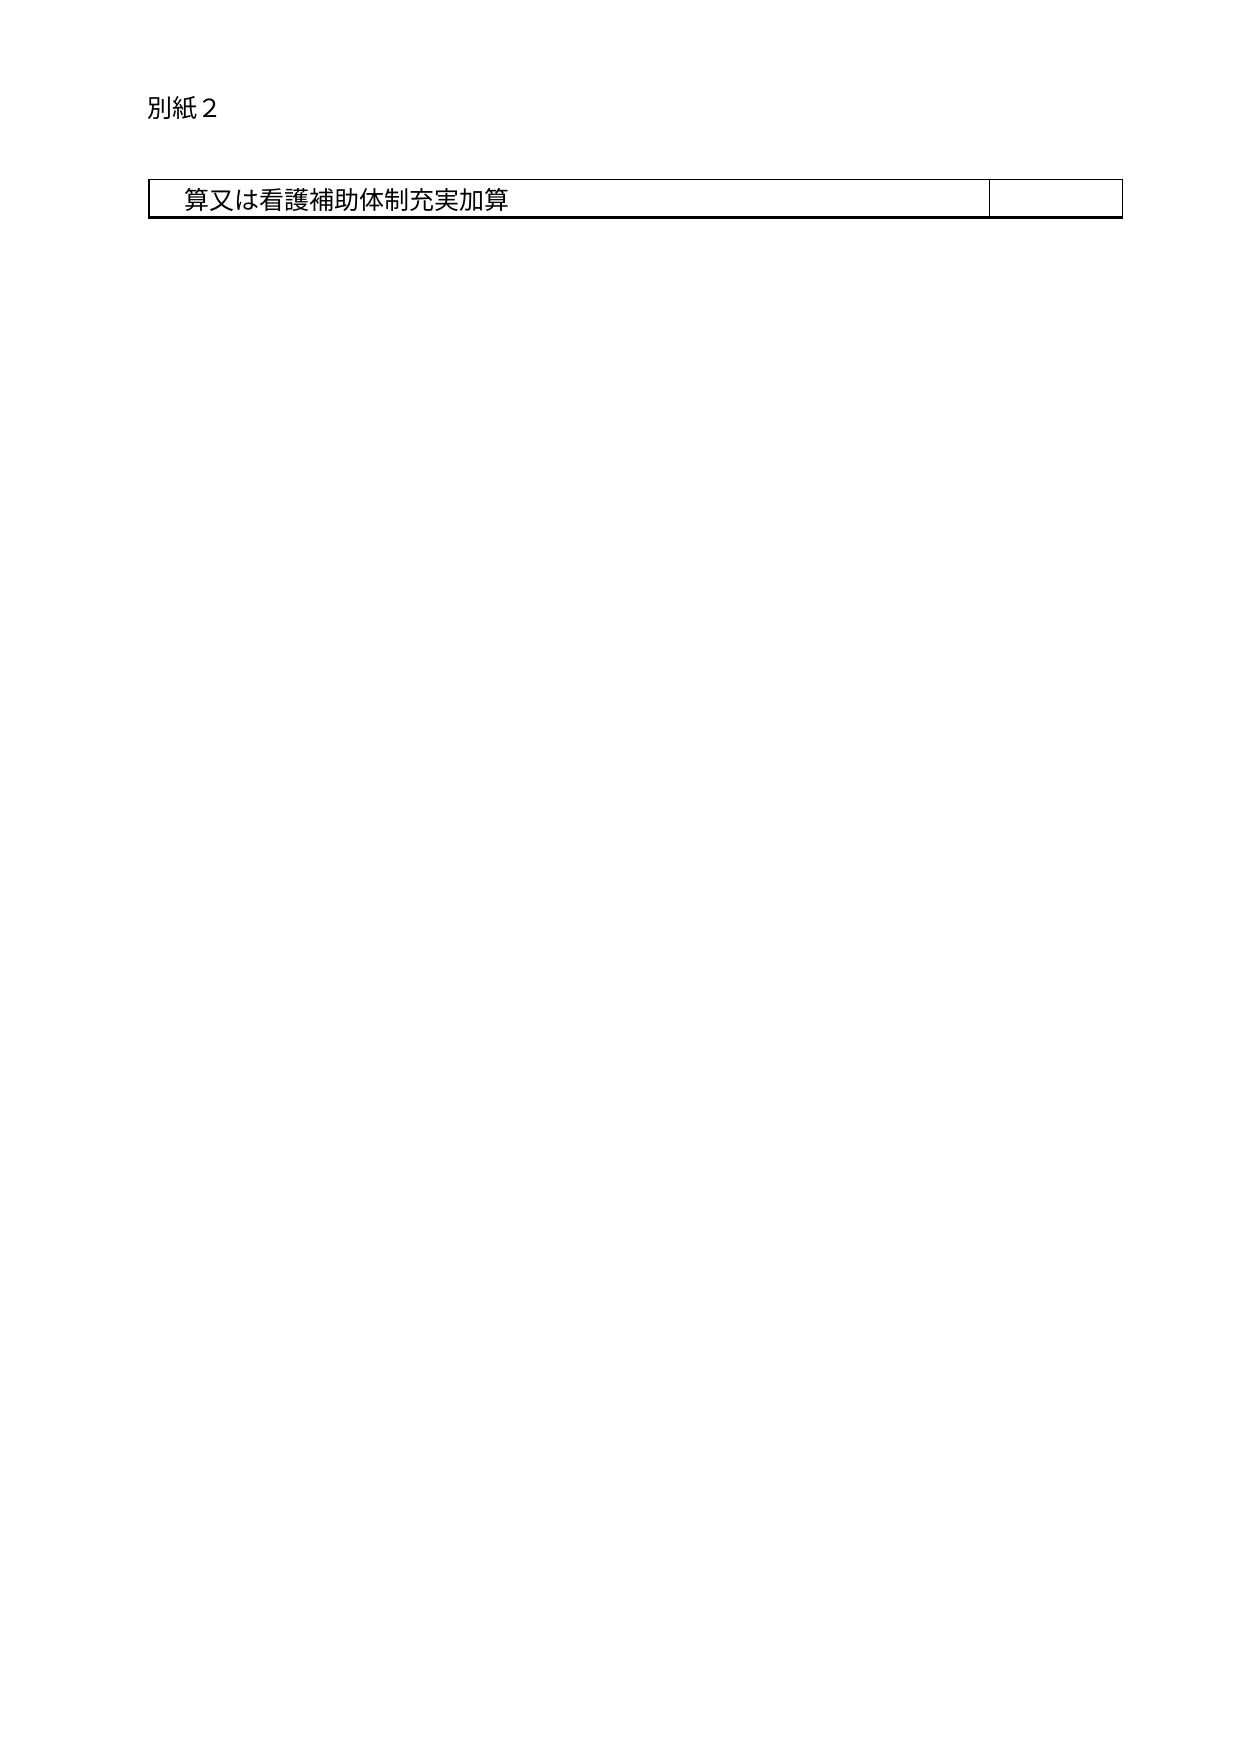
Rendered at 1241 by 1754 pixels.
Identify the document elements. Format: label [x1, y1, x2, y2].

table_cell [990, 180, 1122, 216]
table_cell [150, 180, 989, 216]
